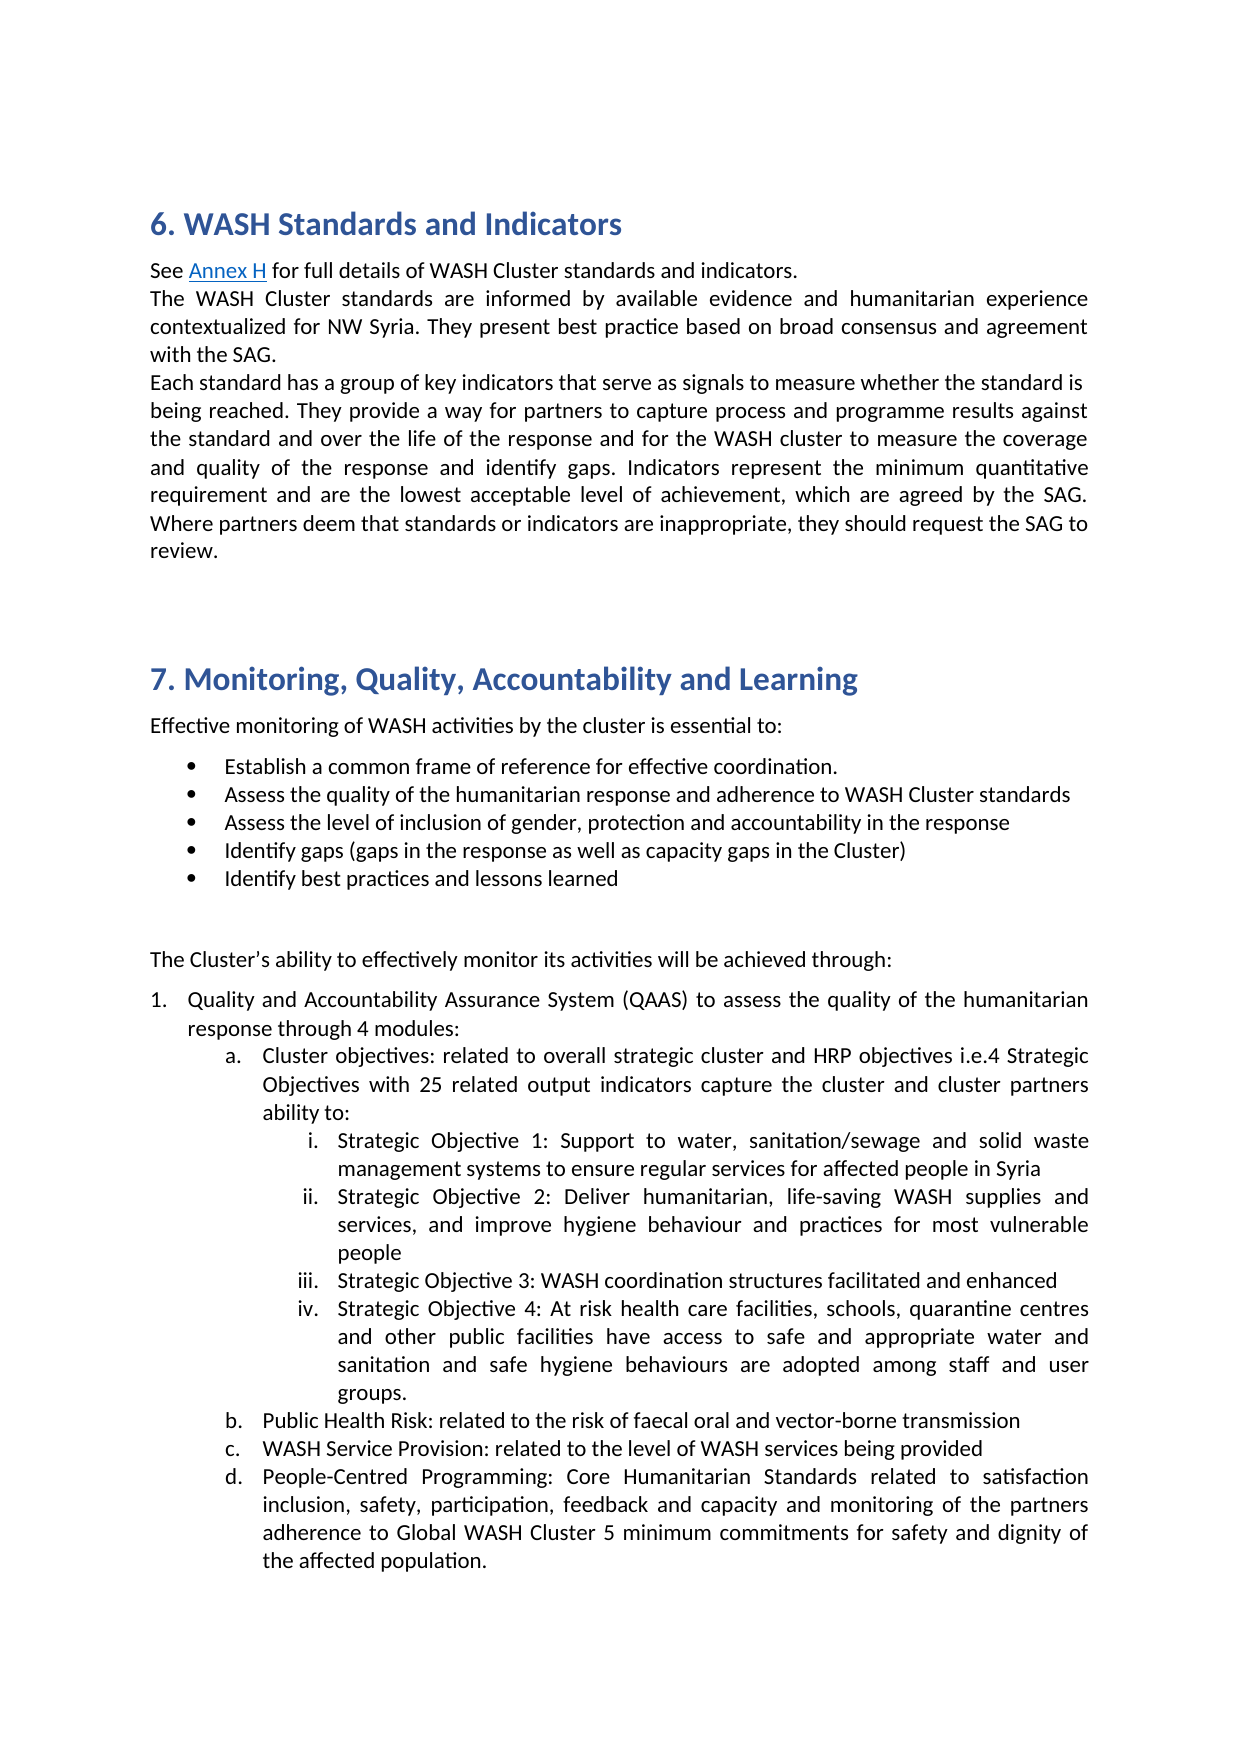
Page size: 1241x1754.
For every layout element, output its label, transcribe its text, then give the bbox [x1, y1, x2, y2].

list Quality and Accountability Assurance System (QAAS) to assess the quality of the humanitarian response through 4 modules: [150, 986, 1090, 1042]
text The WASH Cluster standards are informed by available evidence and humanitarian experience contextualized for NW Syria. They present best practice based on broad consensus and agreement with the SAG. [150, 284, 1090, 368]
subtitle 7. Monitoring, Quality, Accountability and Learning [150, 658, 1090, 699]
list Assess the quality of the humanitarian response and adherence to WASH Cluster standards [187, 780, 1090, 808]
text being reached. They provide a way for partners to capture process and programme results against the standard and over the life of the response and for the WASH cluster to measure the coverage and quality of the response and identify gaps. Indicators represent the minimum quantitative requirement and are the lowest acceptable level of achievement, which are agreed by the SAG. Where partners deem that standards or indicators are inappropriate, they should request the SAG to review. [150, 397, 1090, 565]
text Each standard has a group of key indicators that serve as signals to measure whether the standard is [150, 368, 1090, 397]
subtitle 6. WASH Standards and Indicators [150, 203, 1090, 244]
text Effective monitoring of WASH activities by the cluster is essential to: [150, 711, 1090, 739]
list Identify best practices and lessons learned [187, 864, 1090, 892]
list Strategic Objective 3: WASH coordination structures facilitated and enhanced [319, 1266, 1090, 1294]
list Cluster objectives: related to overall strategic cluster and HRP objectives i.e.4 Strategic Objectives with 25 related output indicators capture the cluster and cluster partners ability to: [225, 1042, 1090, 1126]
list WASH Service Provision: related to the level of WASH services being provided [225, 1434, 1090, 1462]
list Assess the level of inclusion of gender, protection and accountability in the response [187, 808, 1090, 836]
list People-Centred Programming: Core Humanitarian Standards related to satisfaction inclusion, safety, participation, feedback and capacity and monitoring of the partners adherence to Global WASH Cluster 5 minimum commitments for safety and dignity of the affected population. [225, 1462, 1090, 1574]
list Strategic Objective 2: Deliver humanitarian, life-saving WASH supplies and services, and improve hygiene behaviour and practices for most vulnerable people [319, 1182, 1090, 1266]
text The Cluster’s ability to effectively monitor its activities will be achieved through: [150, 945, 1090, 973]
list Strategic Objective 4: At risk health care facilities, schools, quarantine centres and other public facilities have access to safe and appropriate water and sanitation and safe hygiene behaviours are adopted among staff and user groups. [319, 1294, 1090, 1406]
text See Annex H for full details of WASH Cluster standards and indicators. [150, 256, 1090, 284]
list Strategic Objective 1: Support to water, sanitation/sewage and solid waste management systems to ensure regular services for affected people in Syria [319, 1126, 1090, 1182]
list Establish a common frame of reference for effective coordination. [187, 752, 1090, 780]
list Public Health Risk: related to the risk of faecal oral and vector-borne transmission [225, 1406, 1090, 1434]
list Identify gaps (gaps in the response as well as capacity gaps in the Cluster) [187, 836, 1090, 864]
